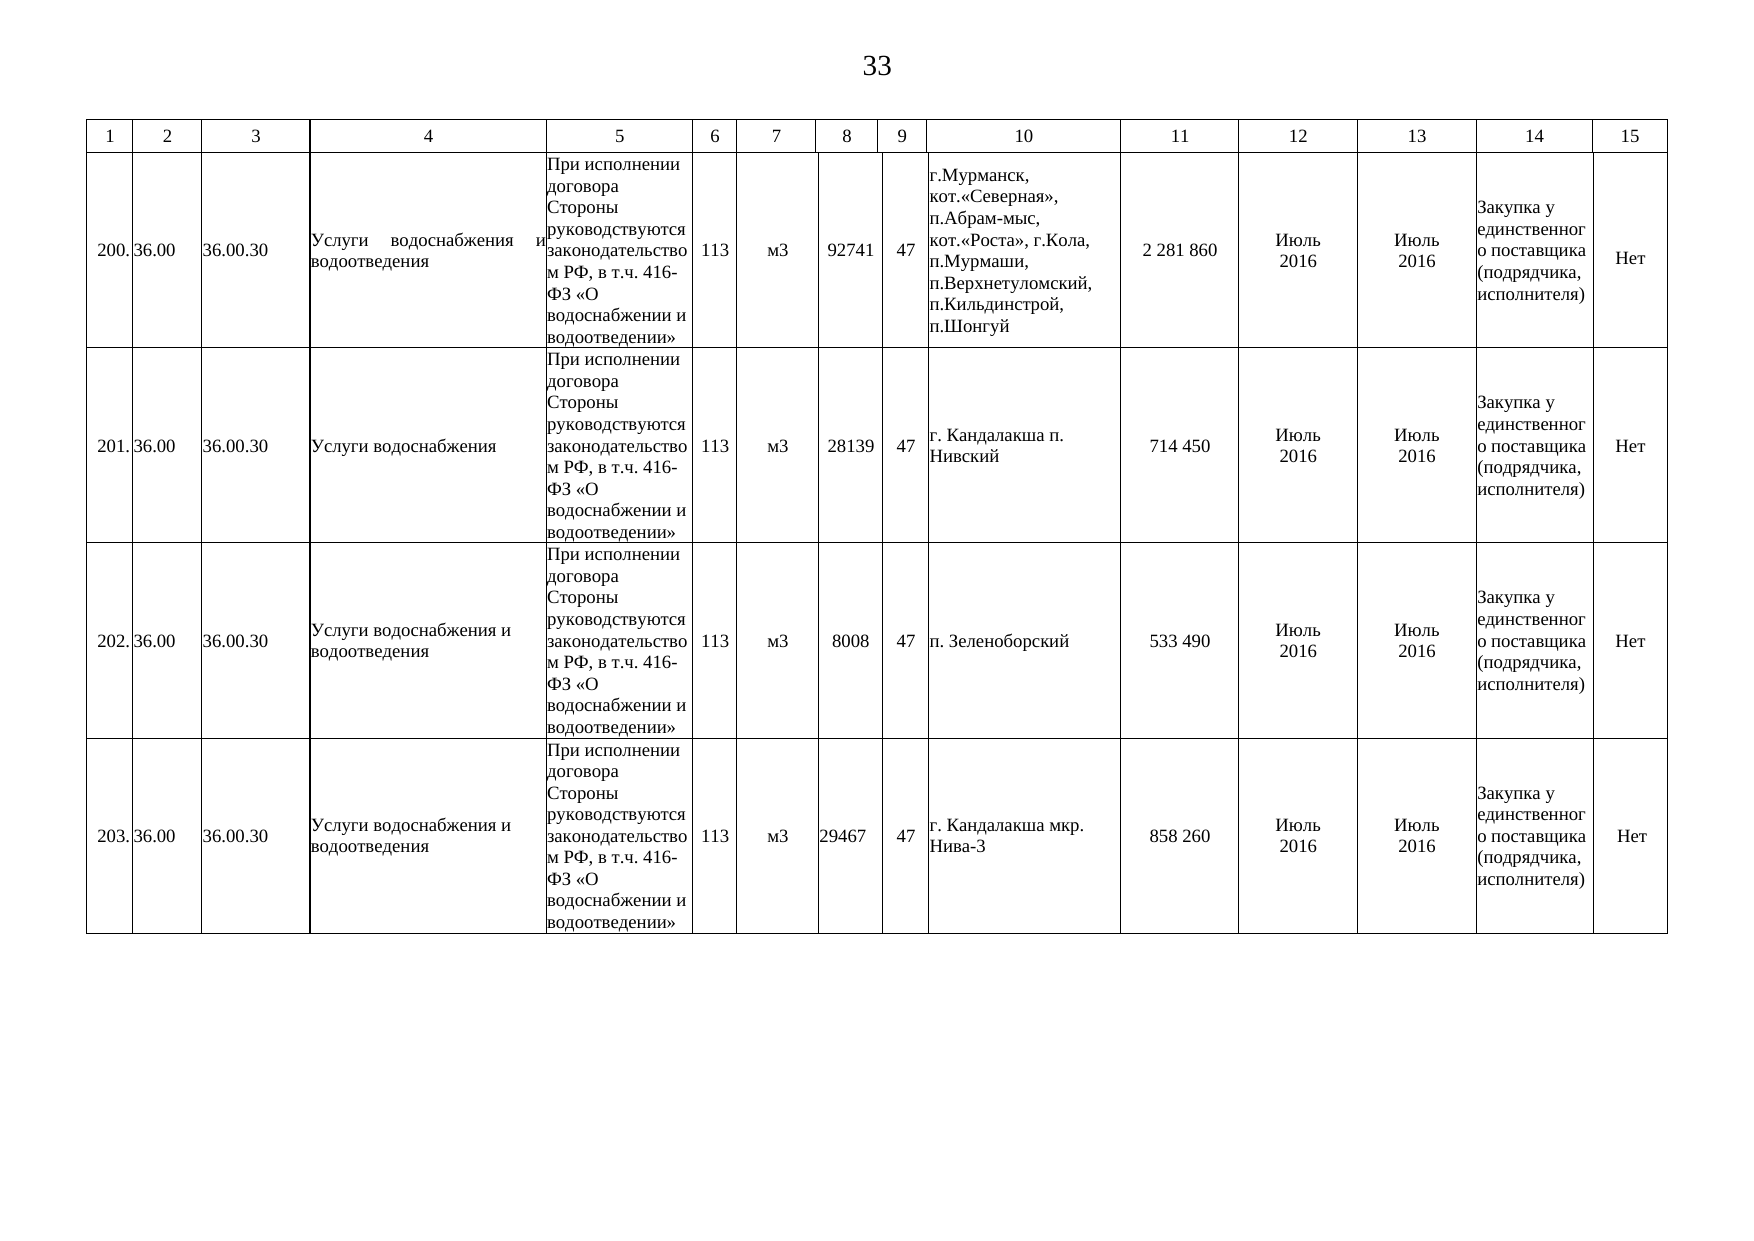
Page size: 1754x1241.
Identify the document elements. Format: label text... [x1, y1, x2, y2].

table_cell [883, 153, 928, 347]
table_header 11 [1121, 120, 1238, 152]
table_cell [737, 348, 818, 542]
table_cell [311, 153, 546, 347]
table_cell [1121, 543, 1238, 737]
table_header 14 [1477, 120, 1592, 152]
table_header 7 [737, 120, 815, 152]
table_header 1 [87, 120, 132, 152]
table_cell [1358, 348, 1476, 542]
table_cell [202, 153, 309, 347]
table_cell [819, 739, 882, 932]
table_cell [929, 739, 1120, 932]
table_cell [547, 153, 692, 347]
table_header 12 [1239, 120, 1357, 152]
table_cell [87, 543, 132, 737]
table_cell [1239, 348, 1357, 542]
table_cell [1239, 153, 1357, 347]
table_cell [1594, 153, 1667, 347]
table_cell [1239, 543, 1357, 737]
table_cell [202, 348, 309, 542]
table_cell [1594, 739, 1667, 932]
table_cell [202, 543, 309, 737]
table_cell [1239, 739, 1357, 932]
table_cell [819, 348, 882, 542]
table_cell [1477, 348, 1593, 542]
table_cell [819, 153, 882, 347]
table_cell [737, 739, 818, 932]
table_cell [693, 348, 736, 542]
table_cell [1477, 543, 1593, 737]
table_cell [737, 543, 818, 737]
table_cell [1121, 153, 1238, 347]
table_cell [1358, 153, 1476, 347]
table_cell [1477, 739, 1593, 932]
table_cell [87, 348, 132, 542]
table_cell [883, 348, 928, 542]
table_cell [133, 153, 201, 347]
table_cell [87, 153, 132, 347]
table_header 4 [311, 120, 546, 152]
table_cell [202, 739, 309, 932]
table_header 15 [1593, 120, 1667, 152]
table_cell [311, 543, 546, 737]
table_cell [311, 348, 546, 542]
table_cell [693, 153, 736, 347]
table_header 5 [547, 120, 692, 152]
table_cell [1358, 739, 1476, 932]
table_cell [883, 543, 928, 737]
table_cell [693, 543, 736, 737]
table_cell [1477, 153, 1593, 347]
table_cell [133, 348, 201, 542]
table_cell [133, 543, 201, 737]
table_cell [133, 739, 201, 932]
table_header 9 [878, 120, 926, 152]
table_header 6 [693, 120, 736, 152]
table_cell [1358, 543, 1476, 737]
table_header 8 [816, 120, 877, 152]
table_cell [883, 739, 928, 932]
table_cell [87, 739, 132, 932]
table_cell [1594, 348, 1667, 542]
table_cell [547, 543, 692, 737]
table_header 10 [927, 120, 1120, 152]
table_header 2 [133, 120, 201, 152]
table_header 13 [1358, 120, 1476, 152]
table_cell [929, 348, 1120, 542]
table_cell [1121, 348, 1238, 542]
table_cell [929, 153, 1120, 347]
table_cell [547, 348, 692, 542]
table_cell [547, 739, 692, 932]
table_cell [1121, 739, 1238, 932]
table_header 3 [202, 120, 309, 152]
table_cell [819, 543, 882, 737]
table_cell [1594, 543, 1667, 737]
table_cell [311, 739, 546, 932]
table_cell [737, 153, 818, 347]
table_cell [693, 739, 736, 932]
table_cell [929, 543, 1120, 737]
